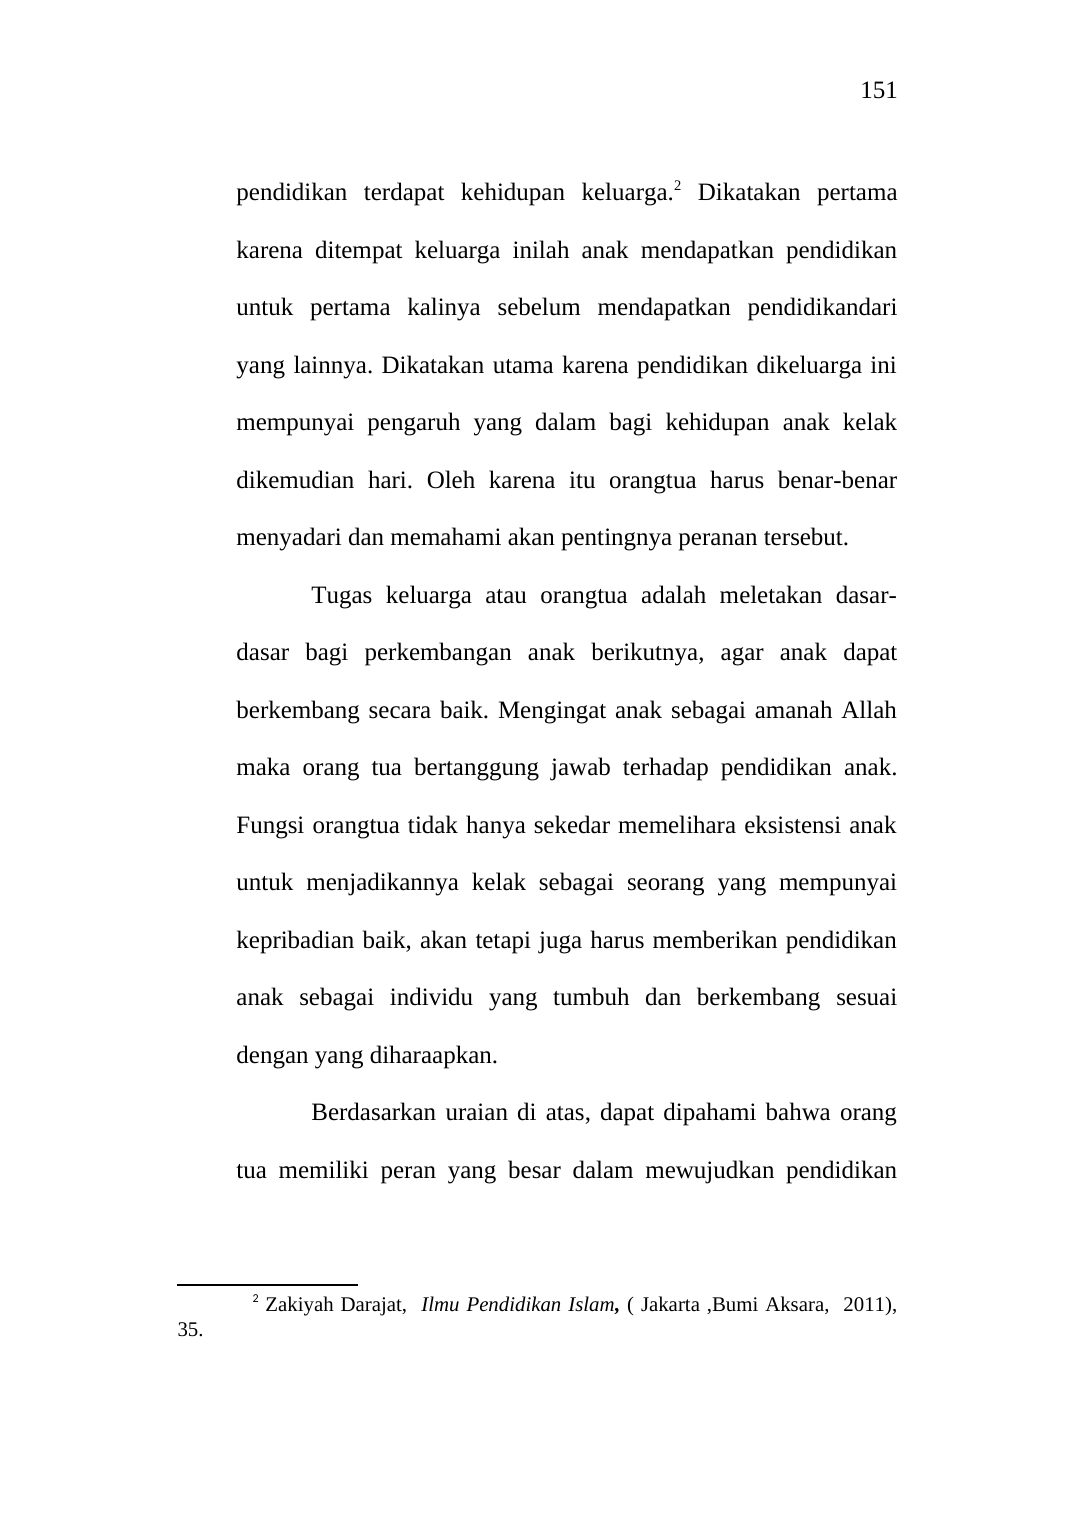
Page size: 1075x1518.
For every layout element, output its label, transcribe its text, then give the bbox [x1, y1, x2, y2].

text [236, 1097, 898, 1183]
text Tugas keluarga atau orangtua adalah meletakan dasar-dasar bagi perkembangan anak berikutnya, agar anak dapat berkembang secara baik. Mengingat anak sebagai amanah Allah maka orang tua bertanggung jawab terhadap pendidikan anak. Fungsi orangtua tidak hanya sekedar memelihara eksistensi anak untuk menjadikannya kelak sebagai seorang yang mempunyai kepribadian baik, akan tetapi juga harus memberikan pendidikan anak sebagai individu yang tumbuh dan berkembang sesuai dengan yang diharaapkan. [236, 580, 898, 1068]
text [236, 177, 898, 551]
